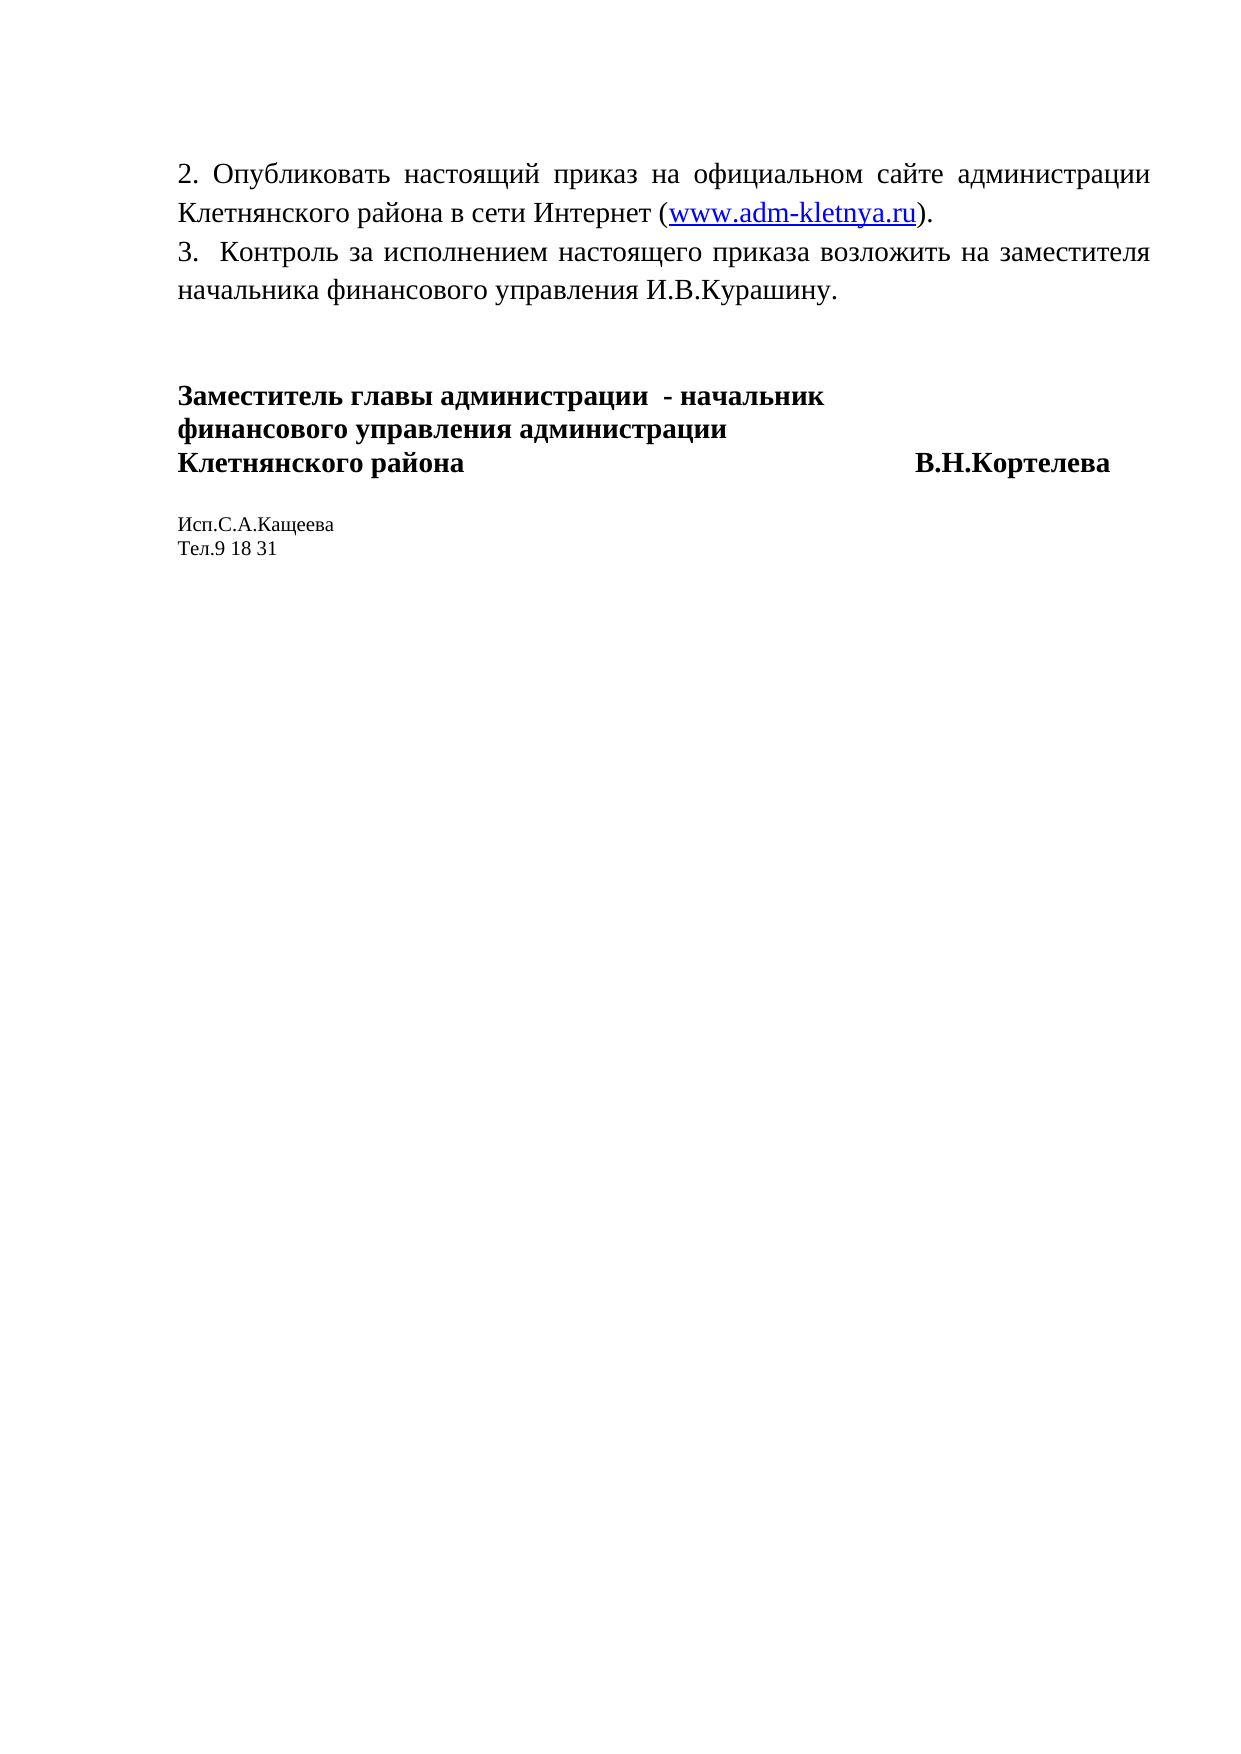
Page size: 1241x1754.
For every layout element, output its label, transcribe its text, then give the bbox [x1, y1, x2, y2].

text 2. Опубликовать настоящий приказ на официальном сайте администрации Клетнянского района в сети Интернет (www.adm-kletnya.ru). [177, 157, 1152, 229]
text 3. Контроль за исполнением настоящего приказа возложить на заместителя начальника финансового управления И.В.Курашину. [177, 234, 1152, 306]
text Заместитель главы администрации - начальник [177, 378, 1152, 411]
text Исп.С.А.Кащеева [177, 512, 1167, 536]
text Клетнянского района В.Н.Кортелева [177, 445, 1152, 478]
text финансового управления администрации [177, 411, 1152, 445]
text Тел.9 18 31 [177, 536, 1167, 560]
